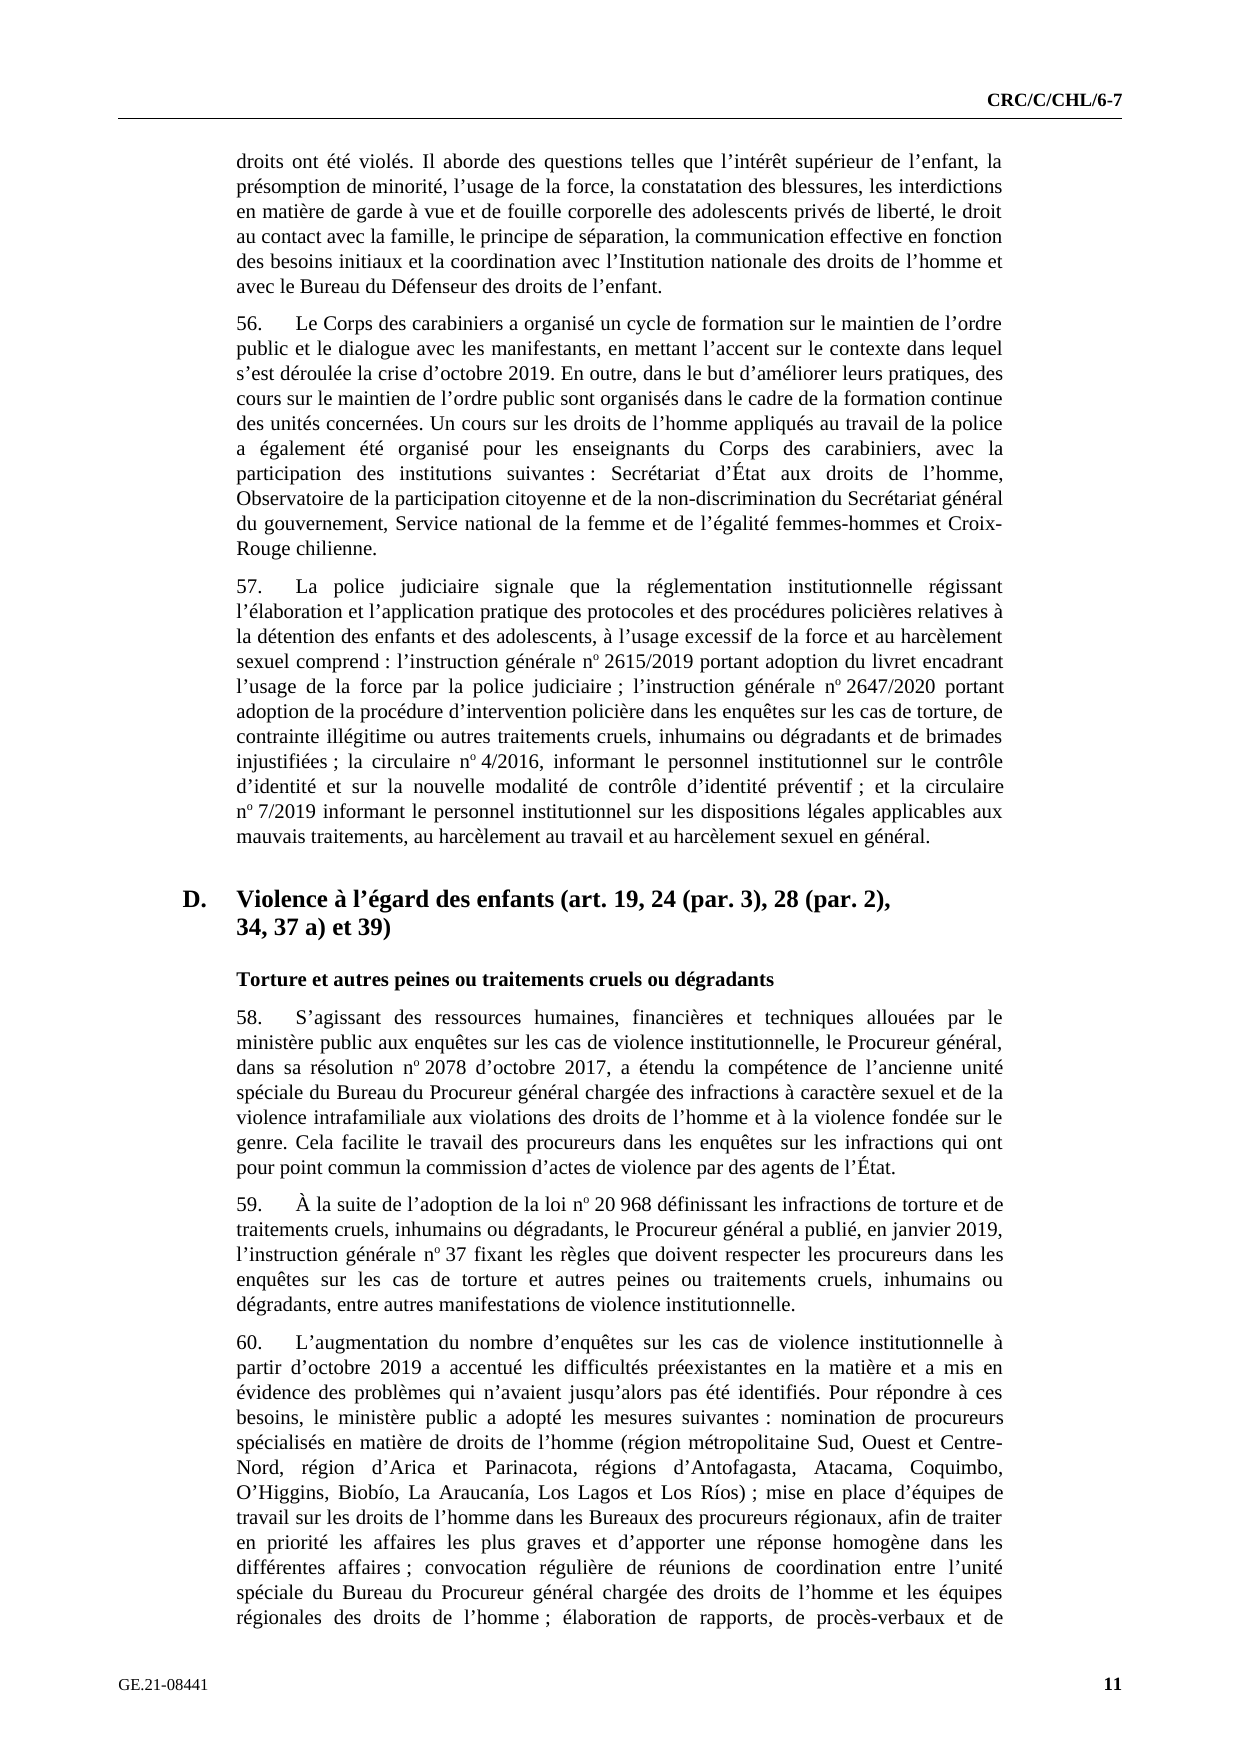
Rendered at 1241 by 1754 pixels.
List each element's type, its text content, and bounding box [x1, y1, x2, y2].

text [236, 148, 1004, 298]
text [236, 1329, 1004, 1629]
text 57. La police judiciaire signale que la réglementation institutionnelle régissant l’élaboration et l’application pratique des protocoles et des procédures policières relatives à la détention des enfants et des adolescents, à l’usage excessif de la force et au harcèlement sexuel comprend : l’instruction générale no 2615/2019 portant adoption du livret encadrant l’usage de la force par la police judiciaire ; l’instruction générale no 2647/2020 portant adoption de la procédure d’intervention policière dans les enquêtes sur les cas de torture, de contrainte illégitime ou autres traitements cruels, inhumains ou dégradants et de brimades injustifiées ; la circulaire no 4/2016, informant le personnel institutionnel sur le contrôle d’identité et sur la nouvelle modalité de contrôle d’identité préventif ; et la circulaire no 7/2019 informant le personnel institutionnel sur les dispositions légales applicables aux mauvais traitements, au harcèlement au travail et au harcèlement sexuel en général. [236, 573, 1004, 848]
text 58. S’agissant des ressources humaines, financières et techniques allouées par le ministère public aux enquêtes sur les cas de violence institutionnelle, le Procureur général, dans sa résolution no 2078 d’octobre 2017, a étendu la compétence de l’ancienne unité spéciale du Bureau du Procureur général chargée des infractions à caractère sexuel et de la violence intrafamiliale aux violations des droits de l’homme et à la violence fondée sur le genre. Cela facilite le travail des procureurs dans les enquêtes sur les infractions qui ont pour point commun la commission d’actes de violence par des agents de l’État. [236, 1004, 1004, 1179]
text Torture et autres peines ou traitements cruels ou dégradants [118, 966, 1004, 991]
text 59. À la suite de l’adoption de la loi no 20 968 définissant les infractions de torture et de traitements cruels, inhumains ou dégradants, le Procureur général a publié, en janvier 2019, l’instruction générale no 37 fixant les règles que doivent respecter les procureurs dans les enquêtes sur les cas de torture et autres peines ou traitements cruels, inhumains ou dégradants, entre autres manifestations de violence institutionnelle. [236, 1191, 1004, 1316]
text D. Violence à l’égard des enfants (art. 19, 24 (par. 3), 28 (par. 2), 34, 37 a) et 39) [118, 885, 1004, 941]
text 56. Le Corps des carabiniers a organisé un cycle de formation sur le maintien de l’ordre public et le dialogue avec les manifestants, en mettant l’accent sur le contexte dans lequel s’est déroulée la crise d’octobre 2019. En outre, dans le but d’améliorer leurs pratiques, des cours sur le maintien de l’ordre public sont organisés dans le cadre de la formation continue des unités concernées. Un cours sur les droits de l’homme appliqués au travail de la police a également été organisé pour les enseignants du Corps des carabiniers, avec la participation des institutions suivantes : Secrétariat d’État aux droits de l’homme, Observatoire de la participation citoyenne et de la non-discrimination du Secrétariat général du gouvernement, Service national de la femme et de l’égalité femmes-hommes et Croix-Rouge chilienne. [236, 310, 1004, 560]
